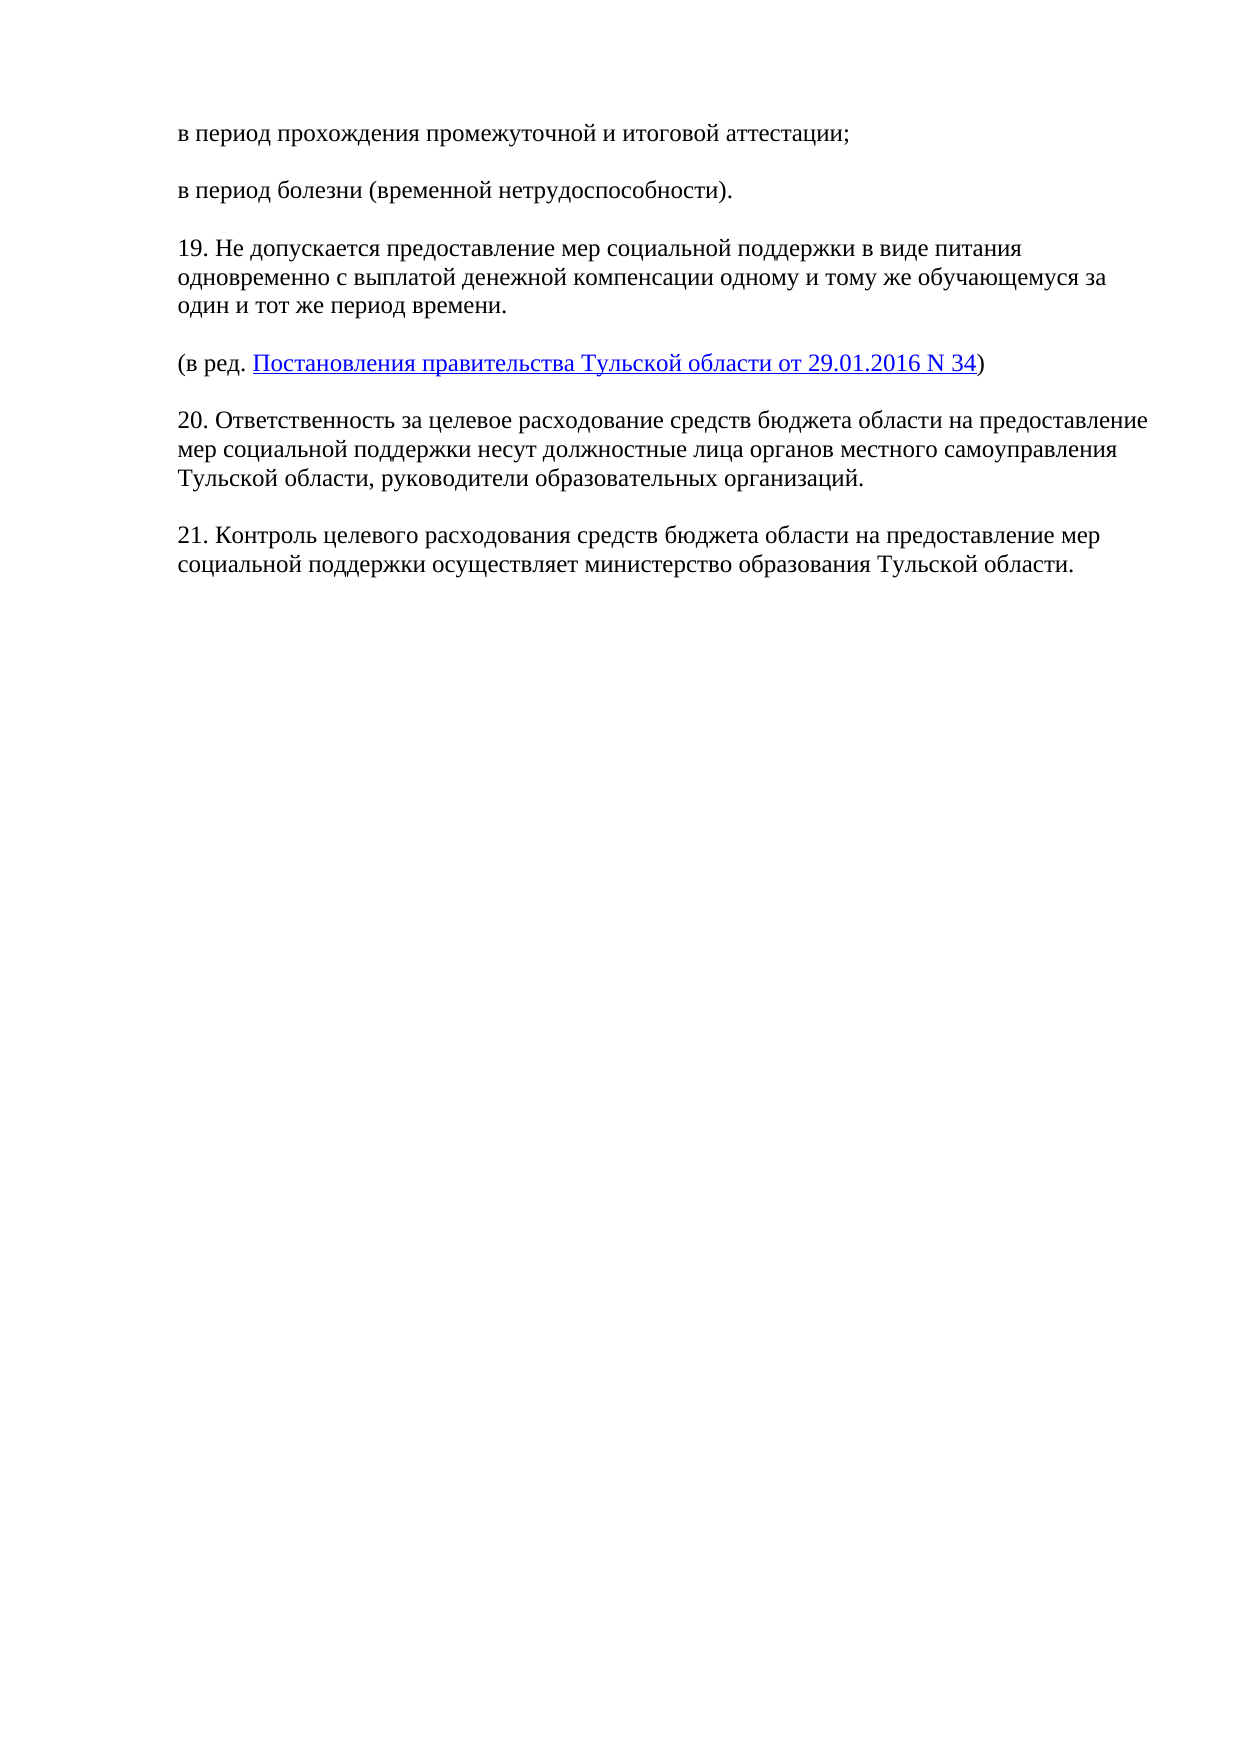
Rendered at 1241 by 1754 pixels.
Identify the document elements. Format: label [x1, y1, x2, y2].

text [177, 118, 1152, 578]
